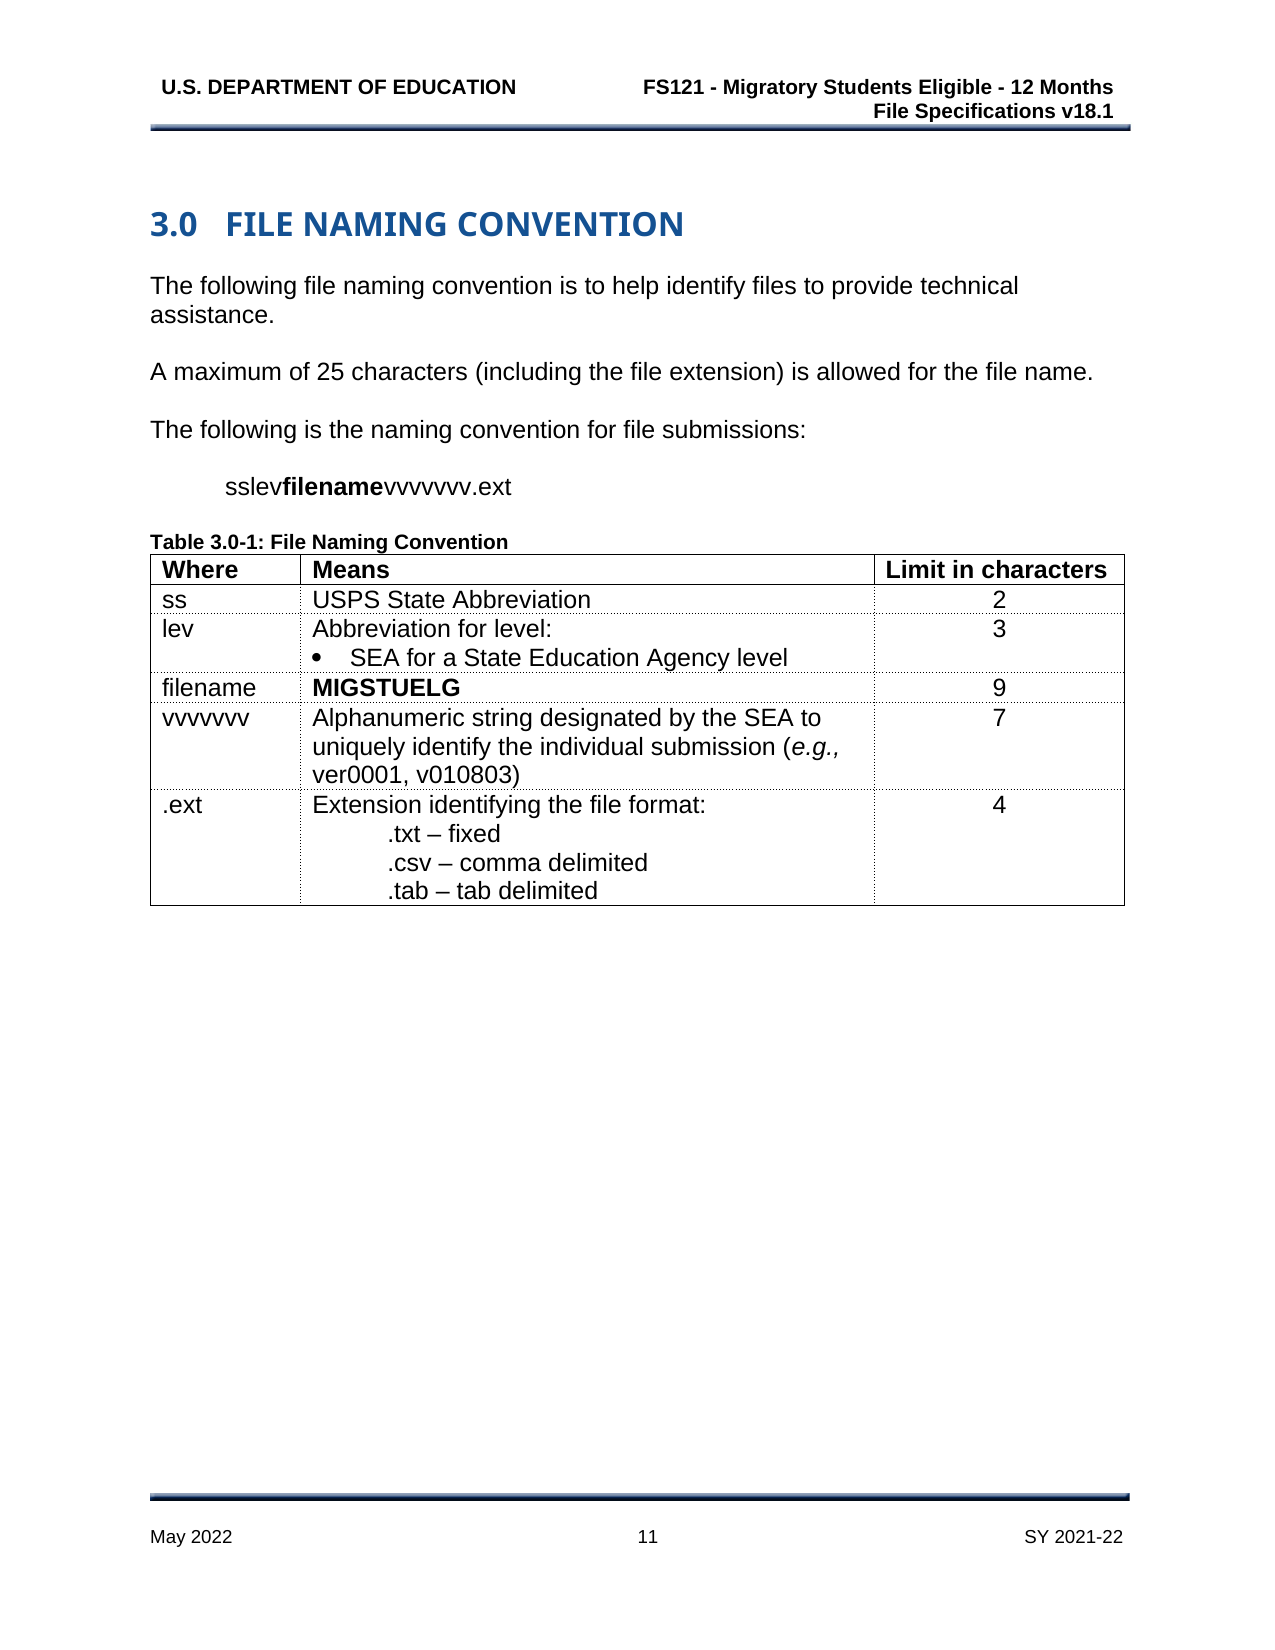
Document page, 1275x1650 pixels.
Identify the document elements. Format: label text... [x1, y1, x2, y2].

table_cell 2 [874, 585, 1124, 613]
table_cell Abbreviation for level: SEA for a State Education Agency level [301, 613, 874, 672]
text Table 3.0-1: File Naming Convention [150, 530, 1125, 554]
table_cell lev [151, 613, 301, 672]
table_cell filename [151, 672, 301, 702]
picture [150, 1493, 1130, 1501]
table_cell USPS State Abbreviation [301, 585, 874, 613]
text sslevfilenamevvvvvvv.ext [225, 472, 1125, 501]
text The following is the naming convention for file submissions: [150, 415, 1125, 443]
table_header Limit in characters [875, 555, 1124, 583]
text A maximum of 25 characters (including the file extension) is allowed for the file name. [150, 357, 1125, 386]
table_cell .ext [151, 789, 301, 905]
table_cell Extension identifying the file format: .txt – fixed .csv – comma delimited .tab – tab delimited [301, 789, 874, 905]
subtitle FILE NAMING CONVENTION [150, 201, 1125, 246]
table_cell ss [151, 585, 301, 613]
table_header Means [301, 555, 874, 583]
text The following file naming convention is to help identify files to provide technical assistance. [150, 271, 1125, 328]
table_cell 3 [874, 613, 1124, 672]
table_header Where [151, 555, 300, 583]
table_cell 4 [874, 789, 1124, 905]
table_cell 9 [874, 672, 1124, 702]
table_cell Alphanumeric string designated by the SEA to uniquely identify the individual submission (e.g., ver0001, v010803) [301, 702, 874, 789]
table_cell MIGSTUELG [301, 672, 874, 702]
picture [150, 122, 1138, 131]
table_cell vvvvvvv [151, 702, 301, 789]
table_cell 7 [874, 702, 1124, 789]
